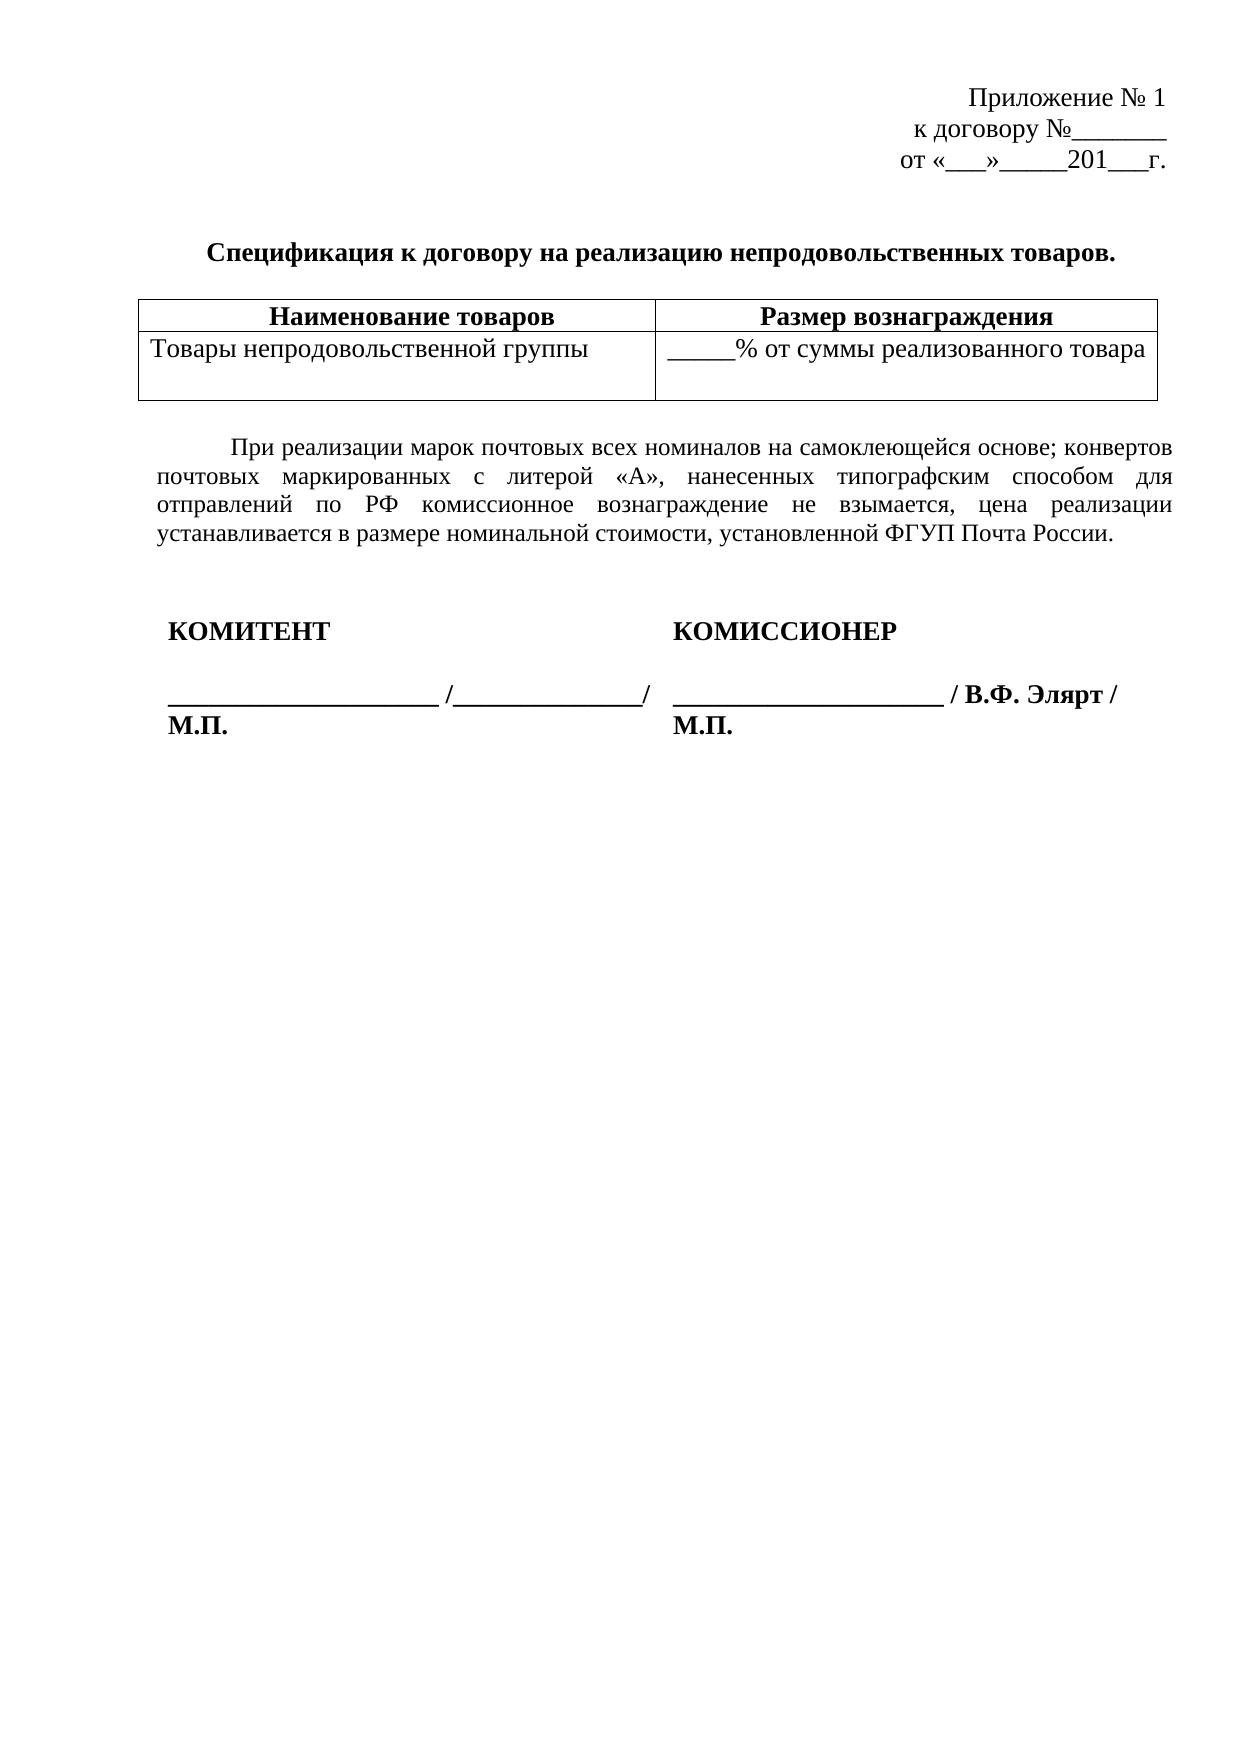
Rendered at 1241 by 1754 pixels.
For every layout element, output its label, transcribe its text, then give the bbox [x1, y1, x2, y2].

table_header [139, 300, 168, 331]
text от «___»_____201___г. [157, 143, 1166, 174]
table_header КОМИССИОНЕР ____________________ / В.Ф. Элярт / М.П. [662, 616, 1167, 740]
text При реализации марок почтовых всех номиналов на самоклеющейся основе; конвертов почтовых маркированных с литерой «А», нанесенных типографским способом для отправлений по РФ комиссионное вознаграждение не взымается, цена реализации устанавливается в размере номинальной стоимости, установленной ФГУП Почта России. [157, 432, 1174, 547]
table_header Размер вознаграждения [656, 300, 1157, 331]
table_header КОМИТЕНТ ____________________ /______________/ М.П. [157, 616, 662, 740]
table_cell _____% от суммы реализованного товара [656, 332, 1157, 400]
table_cell Товары непродовольственной группы [139, 332, 655, 400]
table_header Наименование товаров [168, 300, 655, 331]
subtitle Приложение № 1 [157, 81, 1166, 112]
text Спецификация к договору на реализацию непродовольственных товаров. [157, 236, 1166, 268]
text к договору №_______ [157, 112, 1166, 143]
